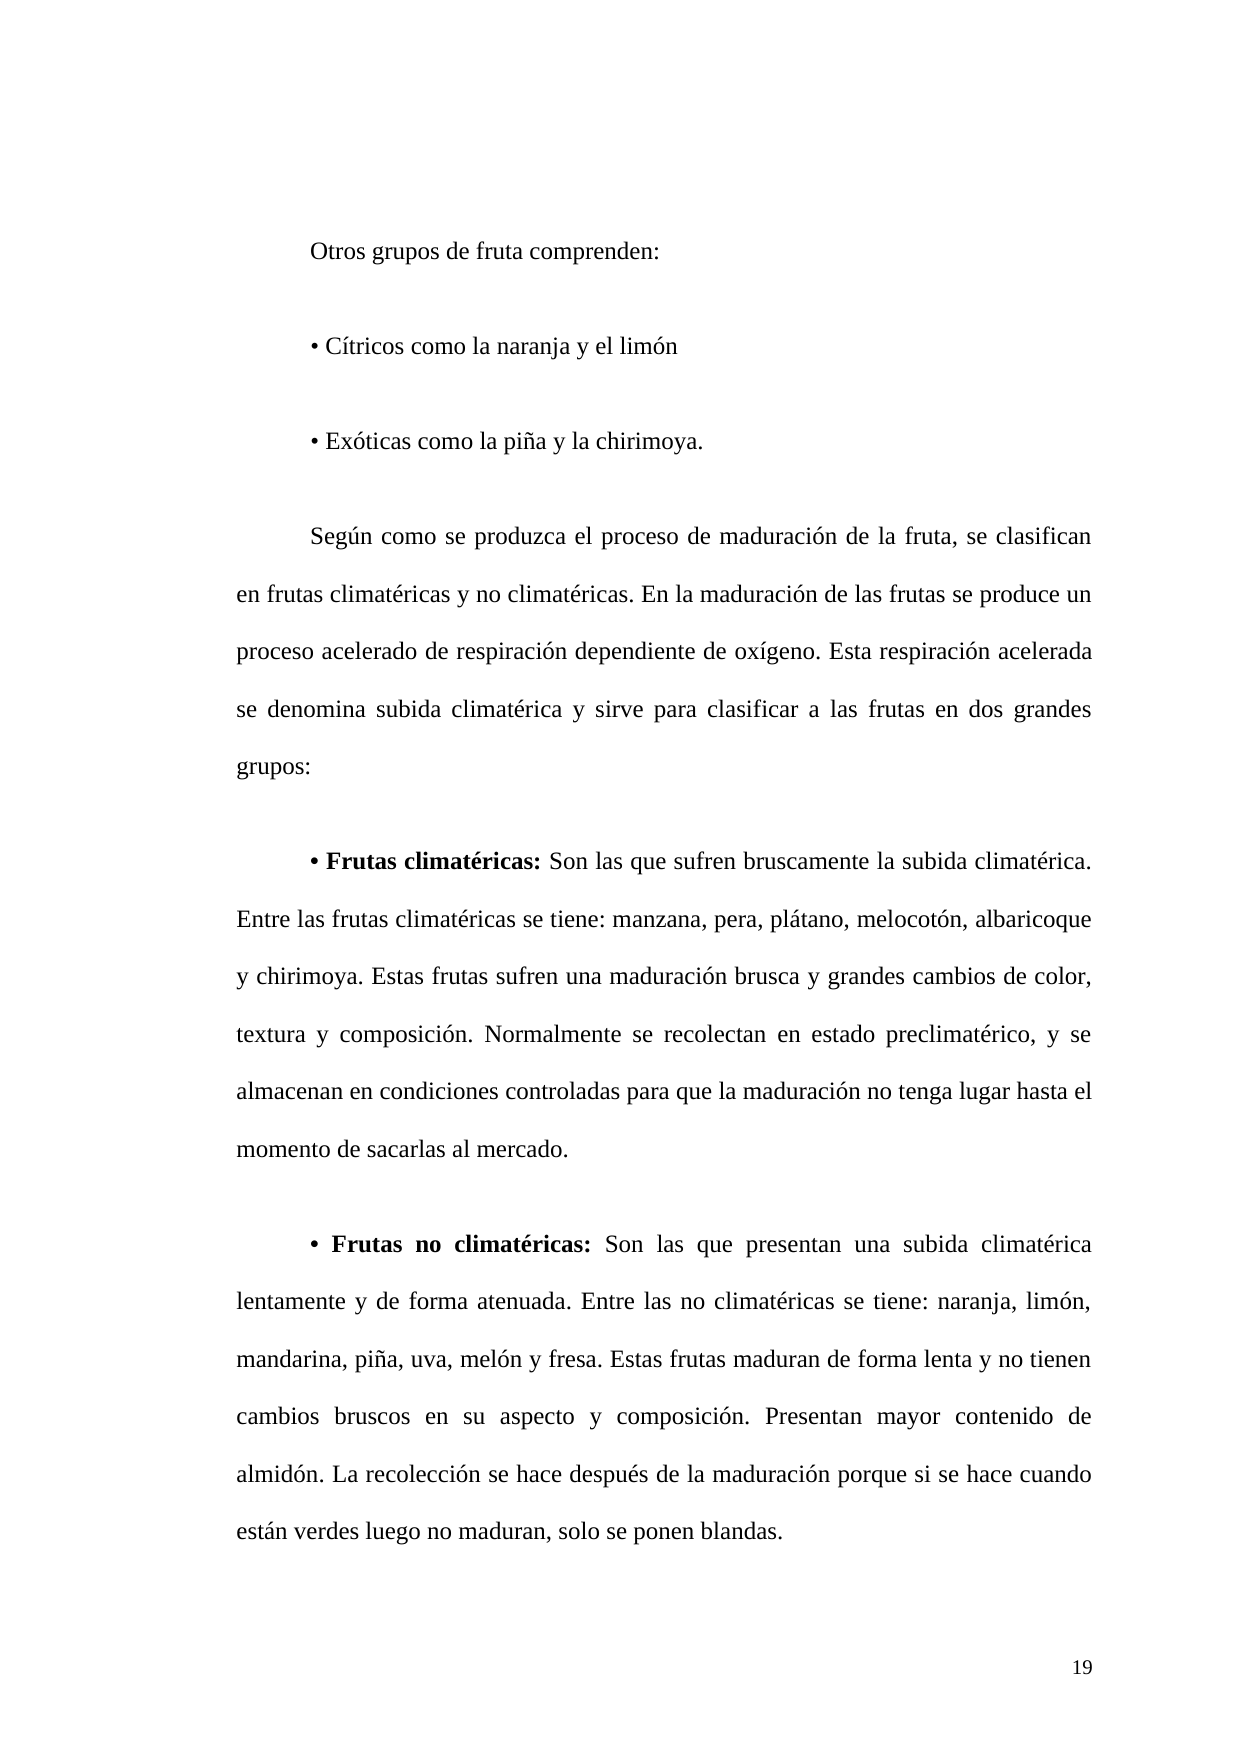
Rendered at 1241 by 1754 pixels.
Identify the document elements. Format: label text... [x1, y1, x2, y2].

text • Frutas climatéricas: Son las que sufren bruscamente la subida climatérica. Entre las frutas climatéricas se tiene: manzana, pera, plátano, melocotón, albaricoque y chirimoya. Estas frutas sufren una maduración brusca y grandes cambios de color, textura y composición. Normalmente se recolectan en estado preclimatérico, y se almacenan en condiciones controladas para que la maduración no tenga lugar hasta el momento de sacarlas al mercado. [236, 846, 1092, 1162]
text Otros grupos de fruta comprenden: [236, 236, 1092, 265]
text • Cítricos como la naranja y el limón [236, 331, 1092, 360]
text Según como se produzca el proceso de maduración de la fruta, se clasifican en frutas climatéricas y no climatéricas. En la maduración de las frutas se produce un proceso acelerado de respiración dependiente de oxígeno. Esta respiración acelerada se denomina subida climatérica y sirve para clasificar a las frutas en dos grandes grupos: [236, 521, 1092, 780]
text • Exóticas como la piña y la chirimoya. [236, 426, 1092, 455]
text • Frutas no climatéricas: Son las que presentan una subida climatérica lentamente y de forma atenuada. Entre las no climatéricas se tiene: naranja, limón, mandarina, piña, uva, melón y fresa. Estas frutas maduran de forma lenta y no tienen cambios bruscos en su aspecto y composición. Presentan mayor contenido de almidón. La recolección se hace después de la maduración porque si se hace cuando están verdes luego no maduran, solo se ponen blandas. [236, 1229, 1092, 1545]
